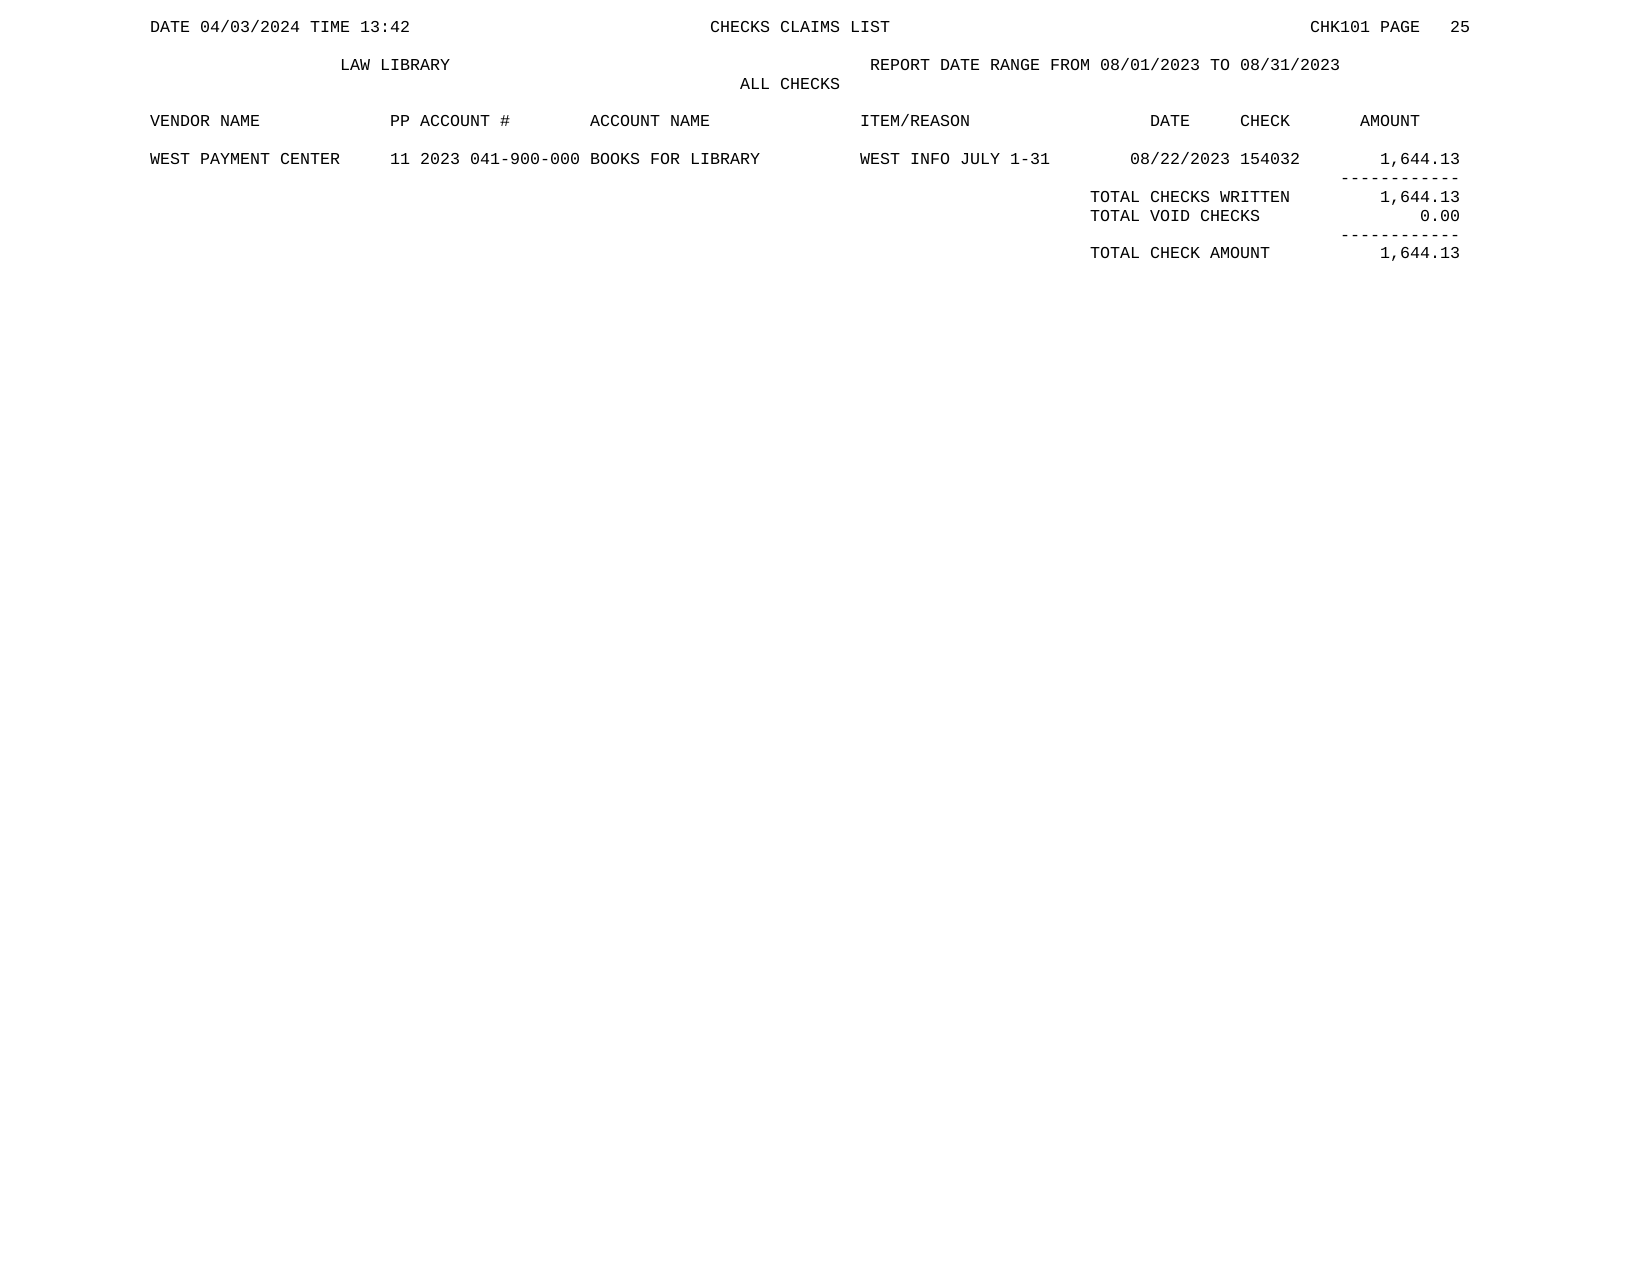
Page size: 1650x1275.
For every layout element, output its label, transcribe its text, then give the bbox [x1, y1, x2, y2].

text TOTAL VOID CHECKS 0.00 [150, 207, 1500, 226]
text TOTAL CHECK AMOUNT 1,644.13 [150, 245, 1500, 264]
text ------------ [150, 169, 1500, 188]
text ------------ [150, 226, 1500, 245]
text LAW LIBRARY REPORT DATE RANGE FROM 08/01/2023 TO 08/31/2023 [150, 56, 1500, 75]
text ALL CHECKS [150, 75, 1500, 94]
text VENDOR NAME PP ACCOUNT # ACCOUNT NAME ITEM/REASON DATE CHECK AMOUNT [150, 113, 1500, 132]
text WEST PAYMENT CENTER 11 2023 041-900-000 BOOKS FOR LIBRARY WEST INFO JULY 1-31 08/22/2023 154032 1,644.13 [150, 151, 1500, 169]
text TOTAL CHECKS WRITTEN 1,644.13 [150, 188, 1500, 207]
text DATE 04/03/2024 TIME 13:42 CHECKS CLAIMS LIST CHK101 PAGE 25 [150, 19, 1500, 38]
